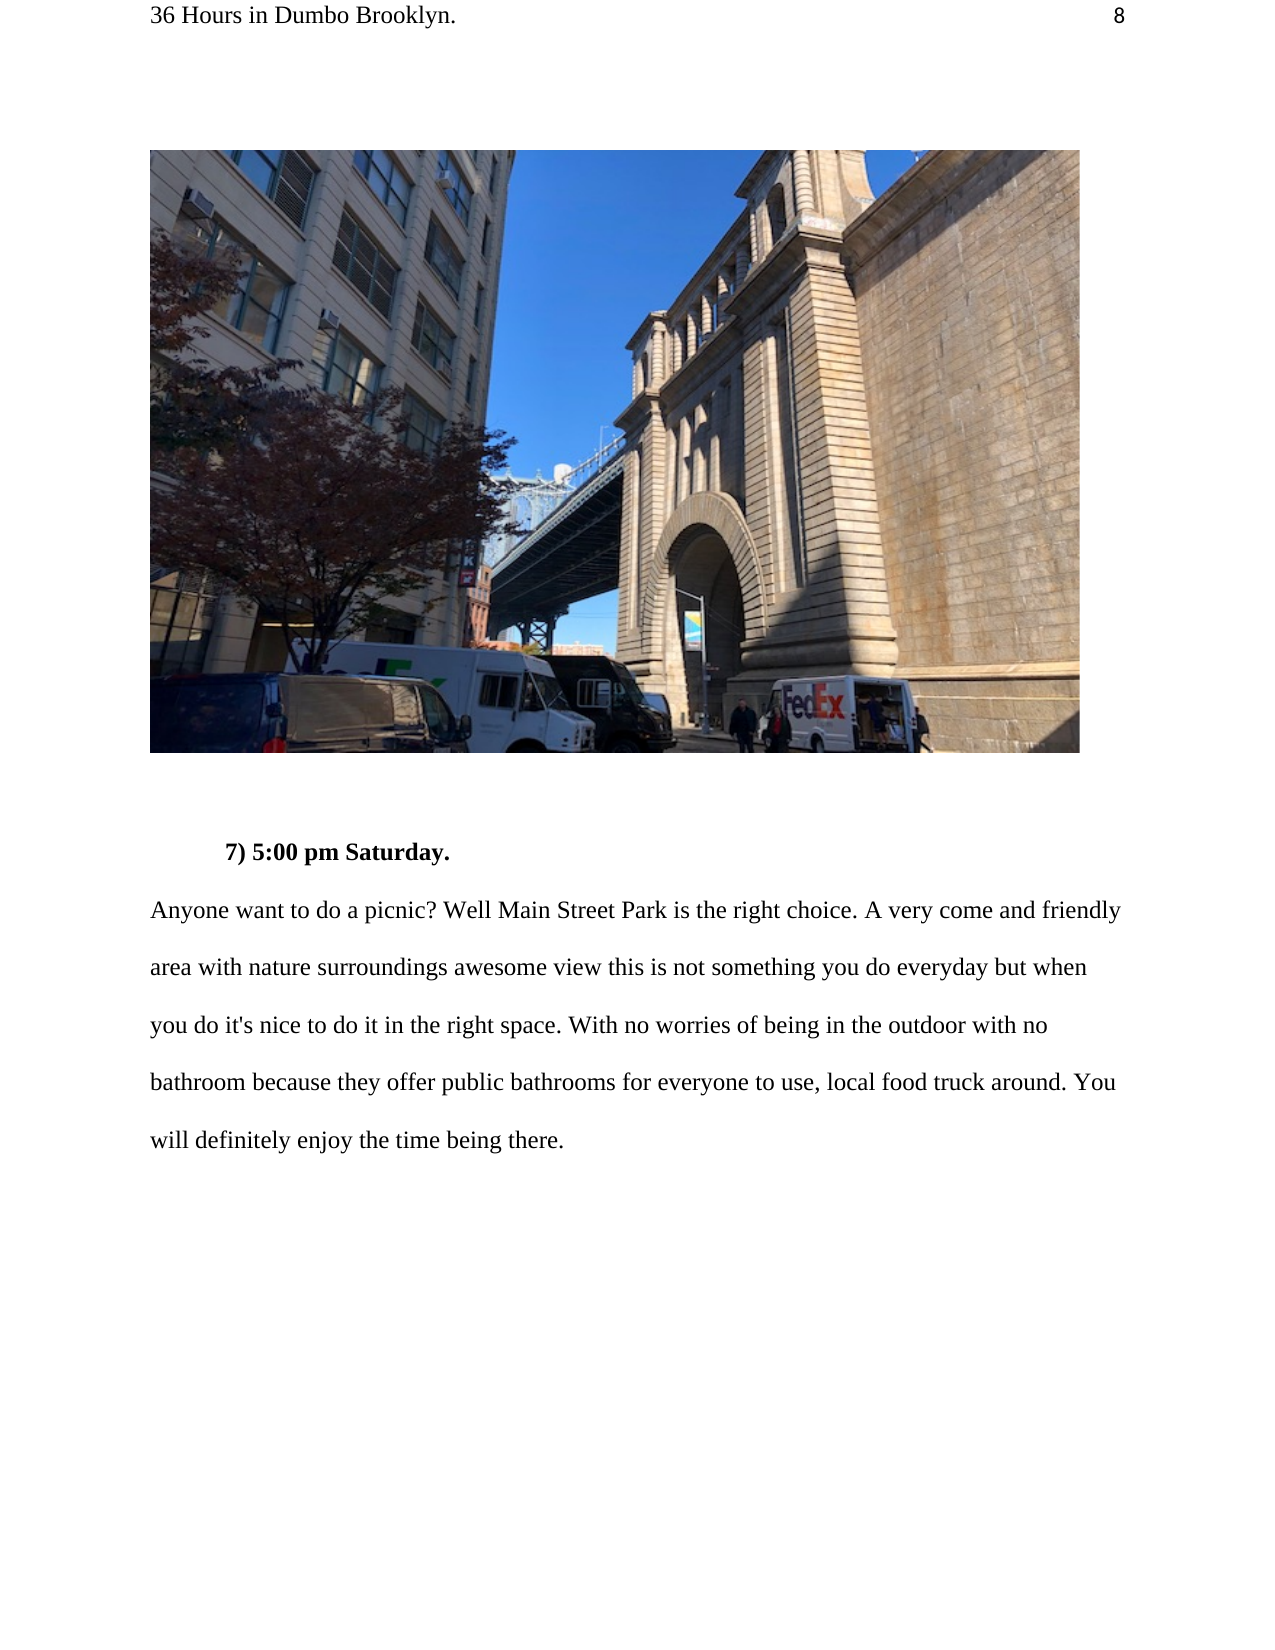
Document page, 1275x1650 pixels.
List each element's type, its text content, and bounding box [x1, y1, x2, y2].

picture [150, 150, 1080, 753]
text 7) 5:00 pm Saturday. [150, 837, 1125, 866]
text Anyone want to do a picnic? Well Main Street Park is the right choice. A very come and friendly area with nature surroundings awesome view this is not something you do everyday but when you do it's nice to do it in the right space. With no worries of being in the outdoor with no bathroom because they offer public bathrooms for everyone to use, local food truck around. You will definitely enjoy the time being there. [150, 895, 1125, 1153]
